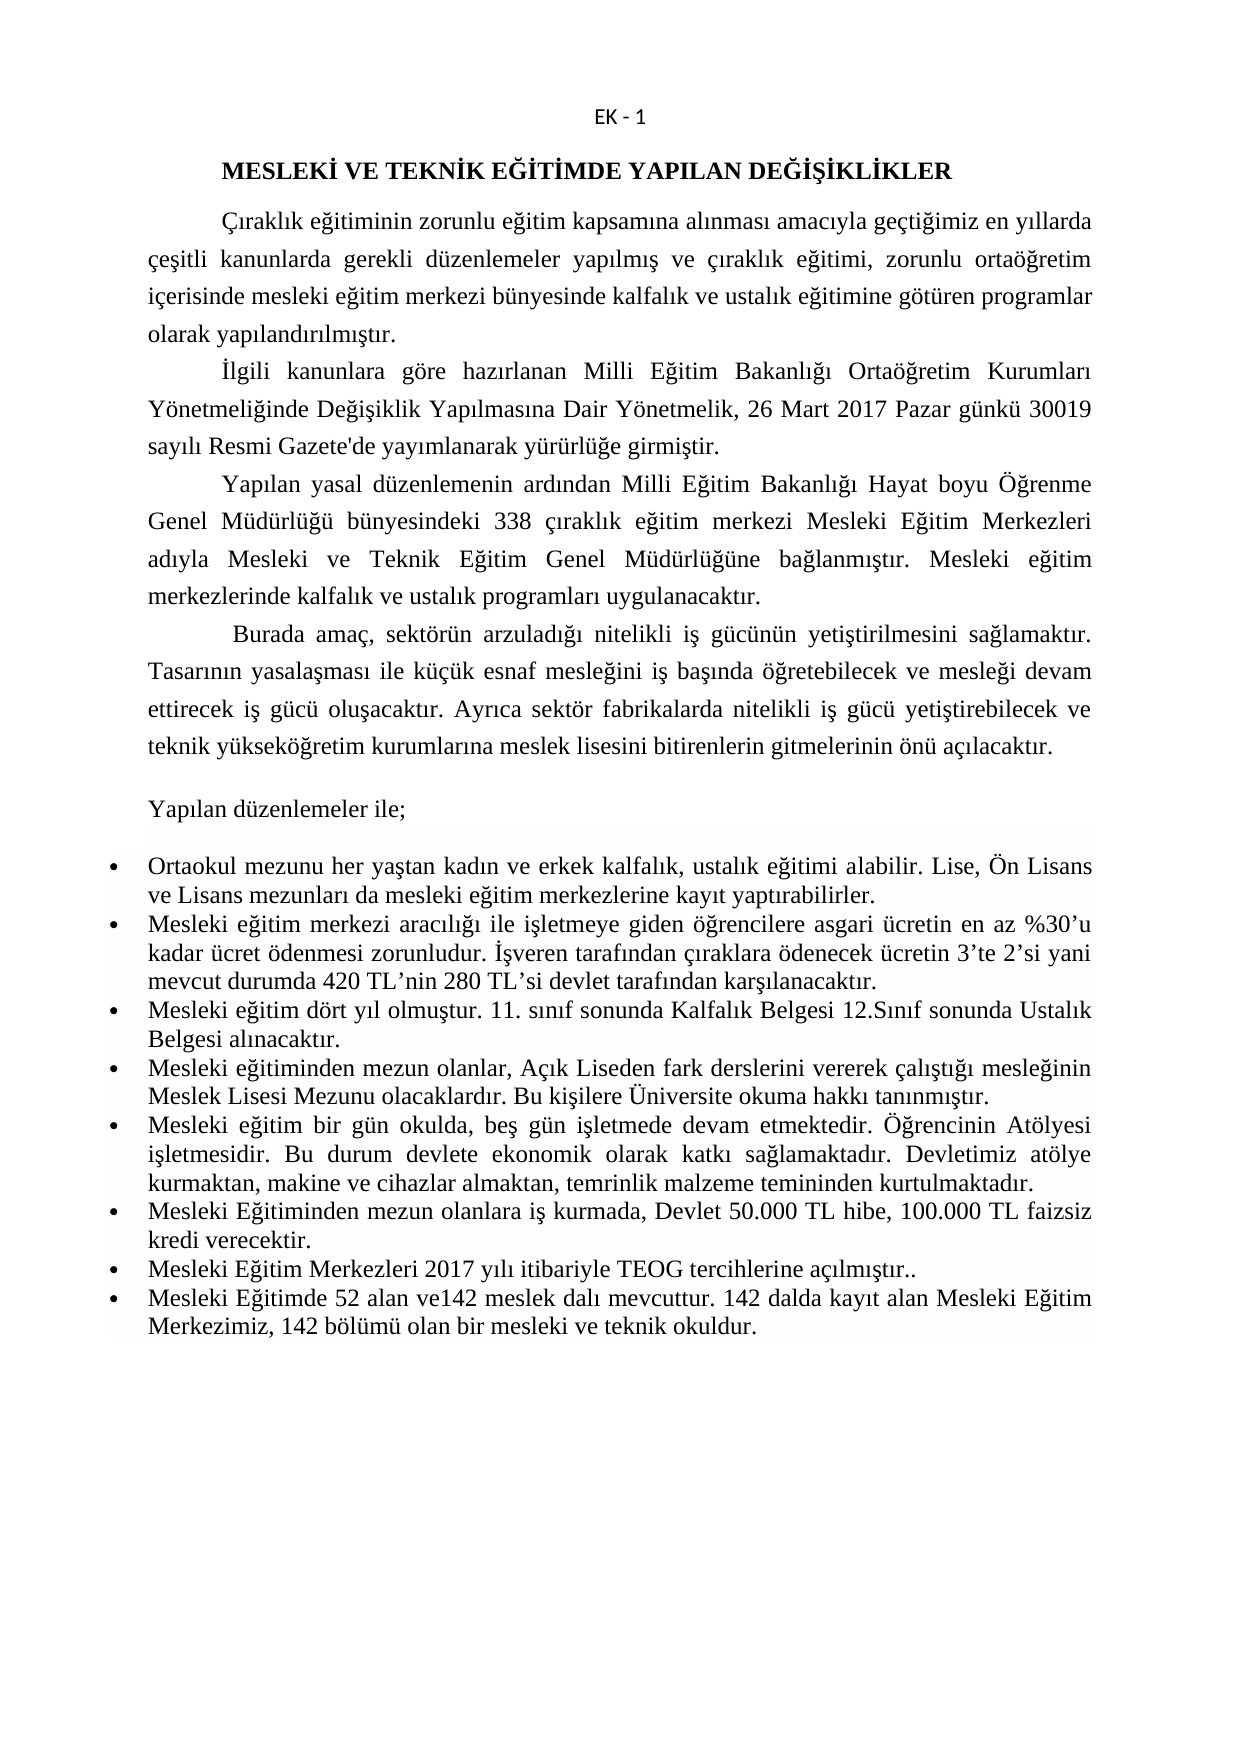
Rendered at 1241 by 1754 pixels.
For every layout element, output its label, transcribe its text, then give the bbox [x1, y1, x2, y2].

list Mesleki Eğitiminden mezun olanlara iş kurmada, Devlet 50.000 TL hibe, 100.000 TL faizsiz kredi verecektir. [110, 1196, 1093, 1254]
text Burada amaç, sektörün arzuladığı nitelikli iş gücünün yetiştirilmesini sağlamaktır. Tasarının yasalaşması ile küçük esnaf mesleğini iş başında öğretebilecek ve mesleği devam ettirecek iş gücü oluşacaktır. Ayrıca sektör fabrikalarda nitelikli iş gücü yetiştirebilecek ve teknik yükseköğretim kurumlarına meslek lisesini bitirenlerin gitmelerinin önü açılacaktır. [148, 610, 1093, 760]
list Mesleki Eğitim Merkezleri 2017 yılı itibariyle TEOG tercihlerine açılmıştır.. [110, 1254, 1093, 1283]
list Mesleki eğitim bir gün okulda, beş gün işletmede devam etmektedir. Öğrencinin Atölyesi işletmesidir. Bu durum devlete ekonomik olarak katkı sağlamaktadır. Devletimiz atölye kurmaktan, makine ve cihazlar almaktan, temrinlik malzeme temininden kurtulmaktadır. [110, 1110, 1093, 1196]
list Ortaokul mezunu her yaştan kadın ve erkek kalfalık, ustalık eğitimi alabilir. Lise, Ön Lisans ve Lisans mezunları da mesleki eğitim merkezlerine kayıt yaptırabilirler. [110, 851, 1093, 909]
list Mesleki eğitiminden mezun olanlar, Açık Liseden fark derslerini vererek çalıştığı mesleğinin Meslek Lisesi Mezunu olacaklardır. Bu kişilere Üniversite okuma hakkı tanınmıştır. [110, 1053, 1093, 1110]
text İlgili kanunlara göre hazırlanan Milli Eğitim Bakanlığı Ortaöğretim Kurumları Yönetmeliğinde Değişiklik Yapılmasına Dair Yönetmelik, 26 Mart 2017 Pazar günkü 30019 sayılı Resmi Gazete'de yayımlanarak yürürlüğe girmiştir. [148, 348, 1093, 460]
list Mesleki Eğitimde 52 alan ve142 meslek dalı mevcuttur. 142 dalda kayıt alan Mesleki Eğitim Merkezimiz, 142 bölümü olan bir mesleki ve teknik okuldur. [110, 1283, 1093, 1340]
text MESLEKİ VE TEKNİK EĞİTİMDE YAPILAN DEĞİŞİKLİKLER [148, 148, 1093, 185]
text Yapılan düzenlemeler ile; [148, 785, 1093, 823]
text Yapılan yasal düzenlemenin ardından Milli Eğitim Bakanlığı Hayat boyu Öğrenme Genel Müdürlüğü bünyesindeki 338 çıraklık eğitim merkezi Mesleki Eğitim Merkezleri adıyla Mesleki ve Teknik Eğitim Genel Müdürlüğüne bağlanmıştır. Mesleki eğitim merkezlerinde kalfalık ve ustalık programları uygulanacaktır. [148, 460, 1093, 610]
list Mesleki eğitim merkezi aracılığı ile işletmeye giden öğrencilere asgari ücretin en az %30’u kadar ücret ödenmesi zorunludur. İşveren tarafından çıraklara ödenecek ücretin 3’te 2’si yani mevcut durumda 420 TL’nin 280 TL’si devlet tarafından karşılanacaktır. [110, 909, 1093, 995]
text Çıraklık eğitiminin zorunlu eğitim kapsamına alınması amacıyla geçtiğimiz en yıllarda çeşitli kanunlarda gerekli düzenlemeler yapılmış ve çıraklık eğitimi, zorunlu ortaöğretim içerisinde mesleki eğitim merkezi bünyesinde kalfalık ve ustalık eğitimine götüren programlar olarak yapılandırılmıştır. [148, 198, 1093, 348]
list Mesleki eğitim dört yıl olmuştur. 11. sınıf sonunda Kalfalık Belgesi 12.Sınıf sonunda Ustalık Belgesi alınacaktır. [110, 995, 1093, 1053]
